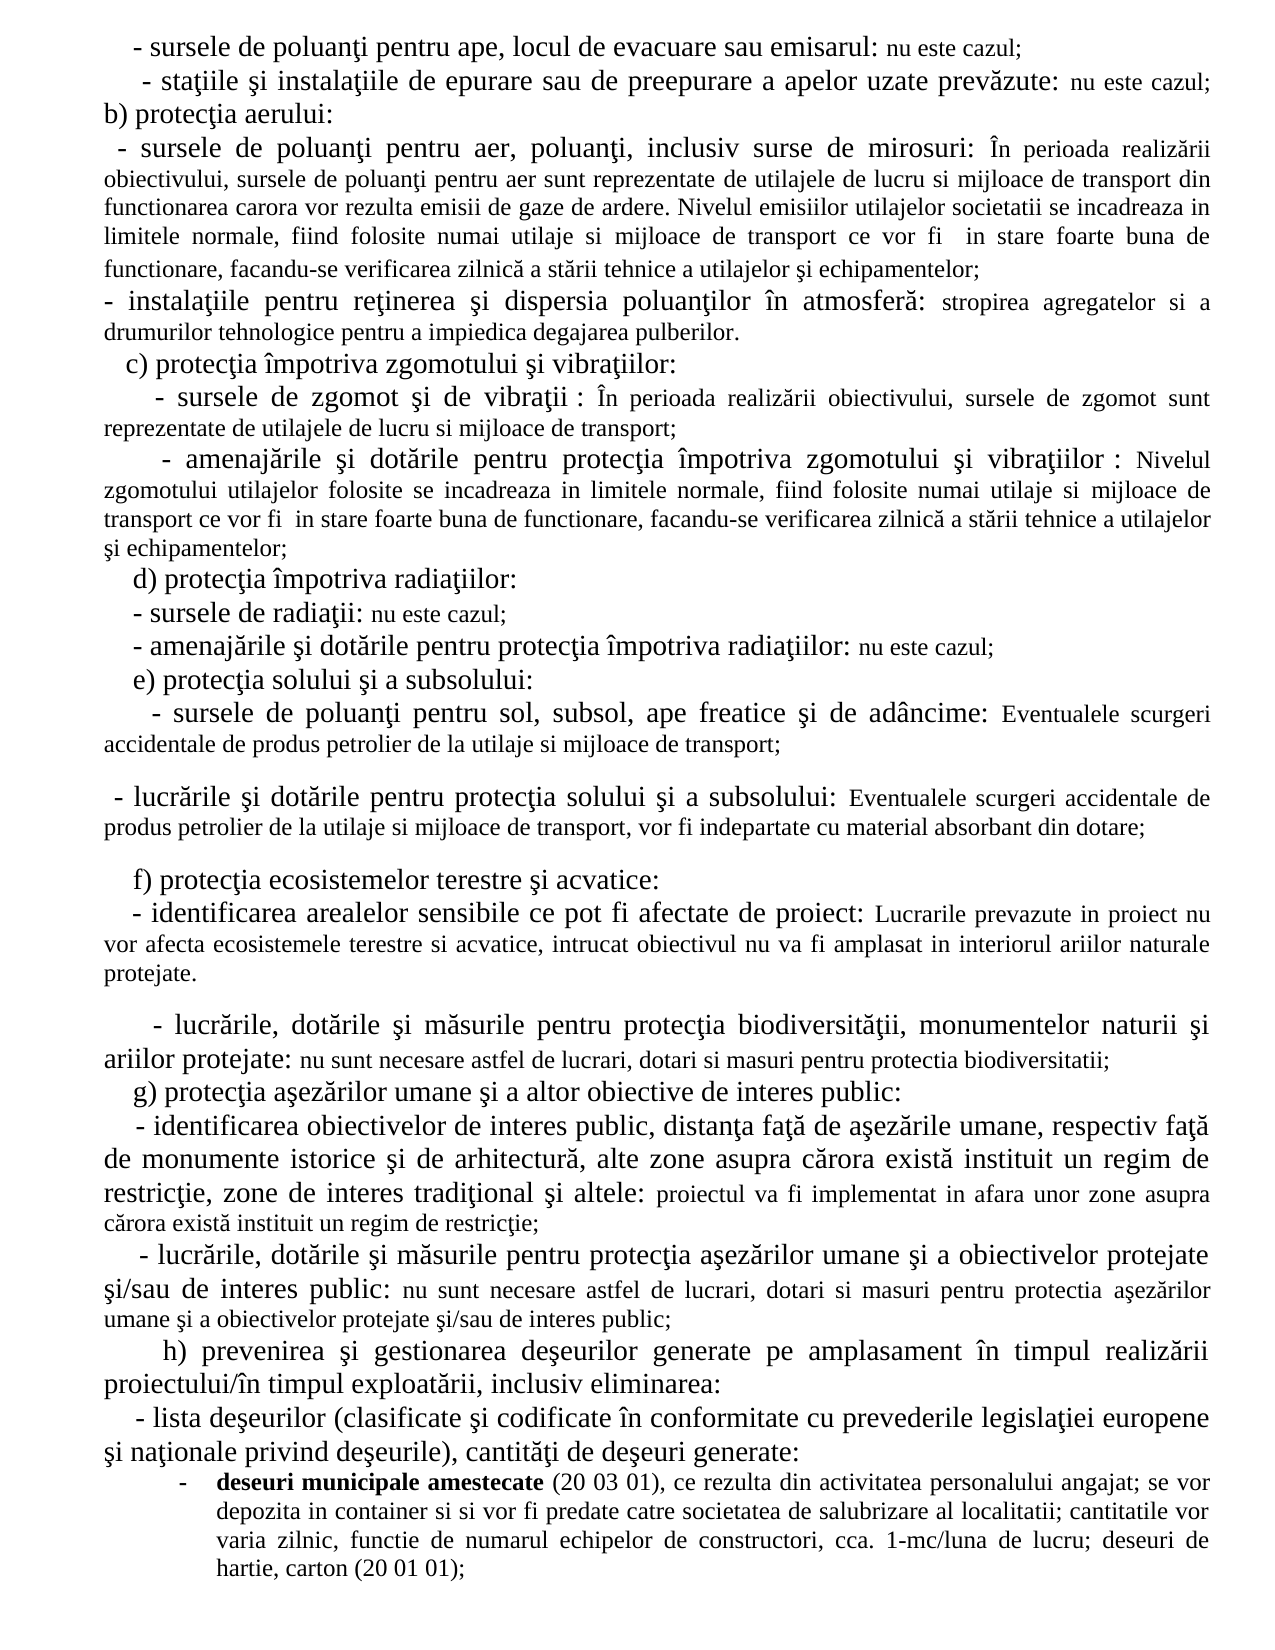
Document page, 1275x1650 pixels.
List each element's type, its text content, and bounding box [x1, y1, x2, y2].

text - sursele de poluanţi pentru ape, locul de evacuare sau emisarul: nu este cazul; [103, 29, 1211, 63]
text - instalaţiile pentru reţinerea şi dispersia poluanţilor în atmosferă: stropirea agregatelor si a drumurilor tehnologice pentru a impiedica degajarea pulberilor. [103, 283, 1211, 346]
text - identificarea obiectivelor de interes public, distanţa faţă de aşezările umane, respectiv faţă de monumente istorice şi de arhitectură, alte zone asupra cărora există instituit un regim de restricţie, zone de interes tradiţional şi altele: proiectul va fi implementat in afara unor zone asupra cărora există instituit un regim de restricţie; [103, 1108, 1211, 1237]
text h) prevenirea şi gestionarea deşeurilor generate pe amplasament în timpul realizării proiectului/în timpul exploatării, inclusiv eliminarea: [103, 1333, 1211, 1400]
text - amenajările şi dotările pentru protecţia împotriva zgomotului şi vibraţiilor : Nivelul zgomotului utilajelor folosite se incadreaza in limitele normale, fiind folosite numai utilaje si mijloace de transport ce vor fi in stare foarte buna de functionare, facandu-se verificarea zilnică a stării tehnice a utilajelor şi echipamentelor; [103, 442, 1211, 561]
text - lucrările, dotările şi măsurile pentru protecţia biodiversităţii, monumentelor naturii şi ariilor protejate: nu sunt necesare astfel de lucrari, dotari si masuri pentru protectia biodiversitatii; [103, 1007, 1211, 1074]
text - sursele de zgomot şi de vibraţii : În perioada realizării obiectivului, sursele de zgomot sunt reprezentate de utilajele de lucru si mijloace de transport; [103, 379, 1211, 442]
text - lucrările, dotările şi măsurile pentru protecţia aşezărilor umane şi a obiectivelor protejate şi/sau de interes public: nu sunt necesare astfel de lucrari, dotari si masuri pentru protectia aşezărilor umane şi a obiectivelor protejate şi/sau de interes public; [103, 1237, 1211, 1333]
text f) protecţia ecosistemelor terestre şi acvatice: [103, 862, 1211, 895]
text - lista deşeurilor (clasificate şi codificate în conformitate cu prevederile legislaţiei europene şi naţionale privind deşeurile), cantităţi de deşeuri generate: [103, 1400, 1211, 1467]
text g) protecţia aşezărilor umane şi a altor obiective de interes public: [103, 1074, 1211, 1108]
text d) protecţia împotriva radiaţiilor: [103, 561, 1211, 595]
text - sursele de radiaţii: nu este cazul; [103, 595, 1211, 628]
text c) protecţia împotriva zgomotului şi vibraţiilor: [103, 346, 1211, 379]
text - identificarea arealelor sensibile ce pot fi afectate de proiect: Lucrarile prevazute in proiect nu vor afecta ecosistemele terestre si acvatice, intrucat obiectivul nu va fi amplasat in interiorul ariilor naturale protejate. [103, 895, 1211, 986]
text - sursele de poluanţi pentru aer, poluanţi, inclusiv surse de mirosuri: În perioada realizării obiectivului, sursele de poluanţi pentru aer sunt reprezentate de utilajele de lucru si mijloace de transport din functionarea carora vor rezulta emisii de gaze de ardere. Nivelul emisiilor utilajelor societatii se incadreaza in limitele normale, fiind folosite numai utilaje si mijloace de transport ce vor fi in stare foarte buna de functionare, facandu-se verificarea zilnică a stării tehnice a utilajelor şi echipamentelor; [103, 130, 1211, 283]
text - staţiile şi instalaţiile de epurare sau de preepurare a apelor uzate prevăzute: nu este cazul; b) protecţia aerului: [103, 63, 1211, 130]
text - sursele de poluanţi pentru sol, subsol, ape freatice şi de adâncime: Eventualele scurgeri accidentale de produs petrolier de la utilaje si mijloace de transport; [103, 696, 1211, 758]
text - amenajările şi dotările pentru protecţia împotriva radiaţiilor: nu este cazul; [103, 628, 1211, 662]
text - lucrările şi dotările pentru protecţia solului şi a subsolului: Eventualele scurgeri accidentale de produs petrolier de la utilaje si mijloace de transport, vor fi indepartate cu material absorbant din dotare; [103, 779, 1211, 841]
text e) protecţia solului şi a subsolului: [103, 662, 1211, 696]
list deseuri municipale amestecate (20 03 01), ce rezulta din activitatea personalului angajat; se vor depozita in container si si vor fi predate catre societatea de salubrizare al localitatii; cantitatile vor varia zilnic, functie de numarul echipelor de constructori, cca. 1-mc/luna de lucru; deseuri de hartie, carton (20 01 01); [178, 1467, 1211, 1582]
